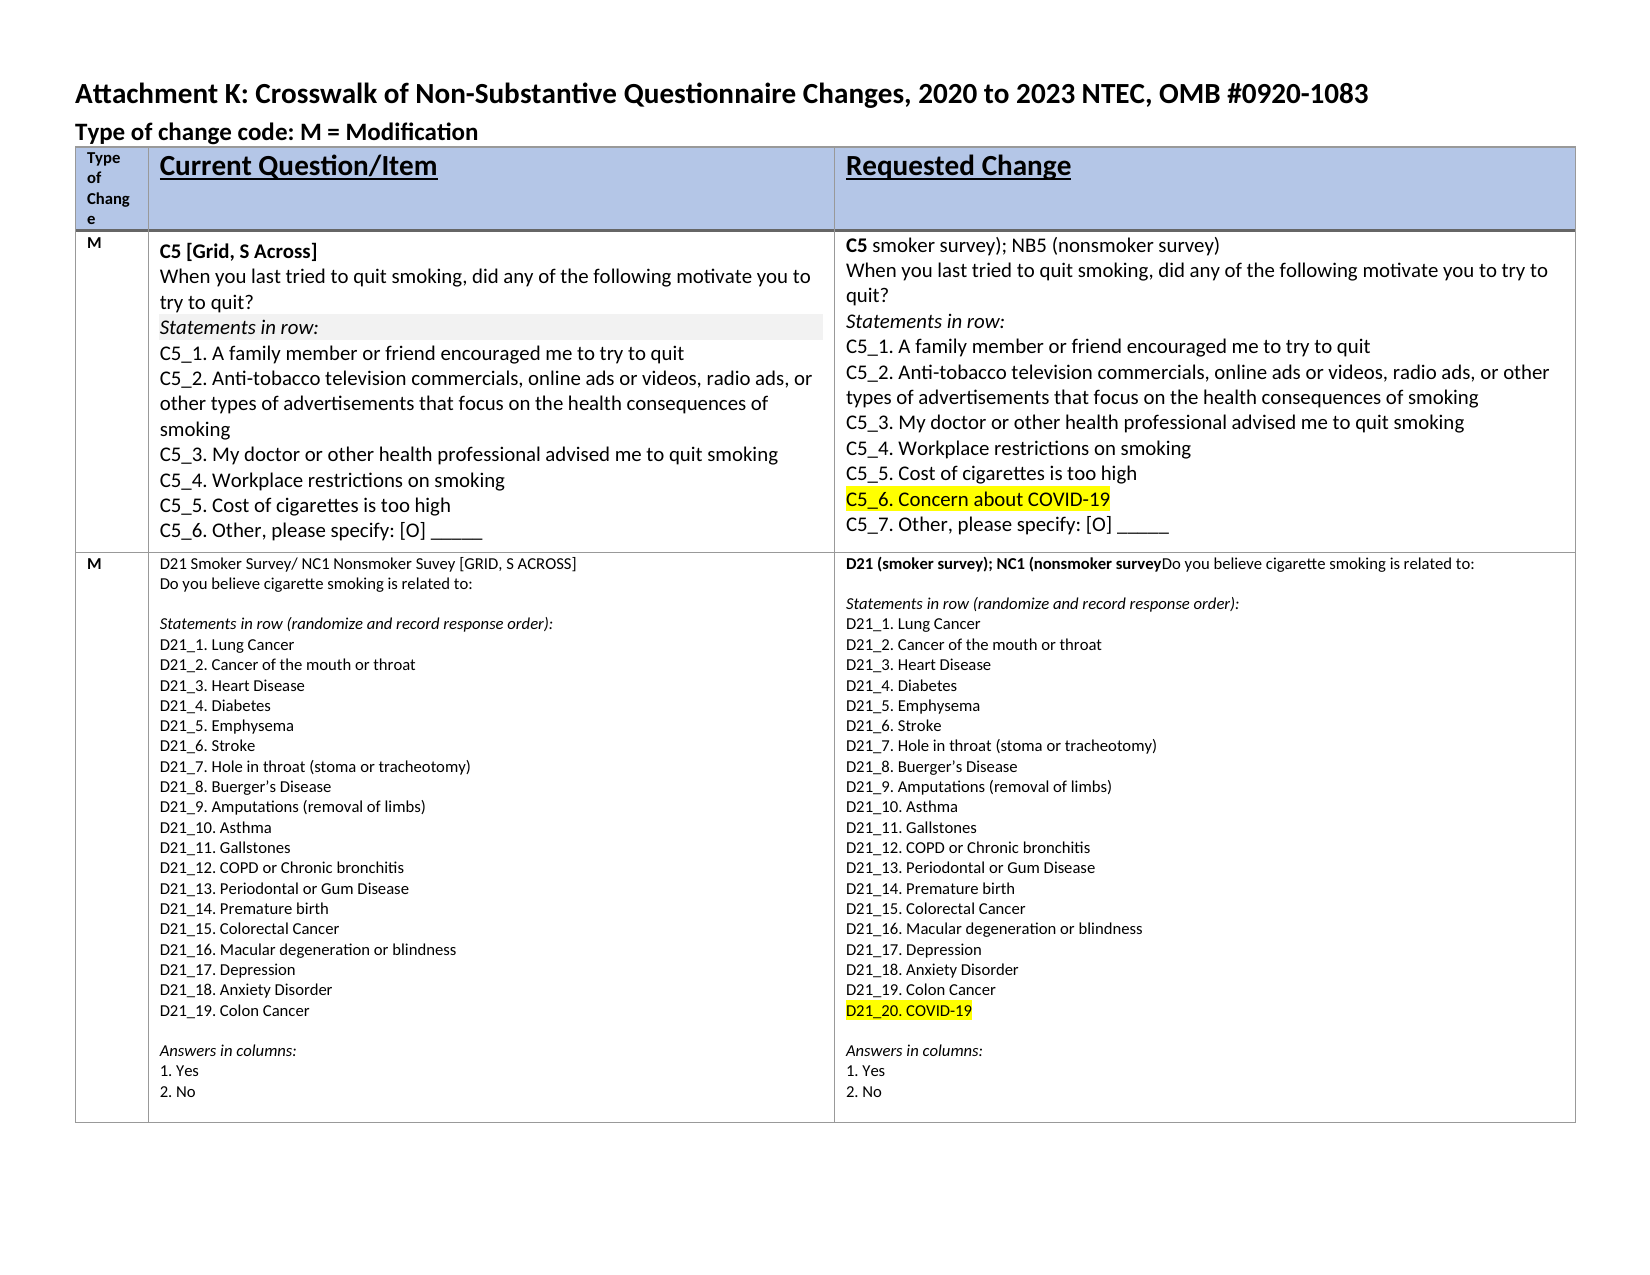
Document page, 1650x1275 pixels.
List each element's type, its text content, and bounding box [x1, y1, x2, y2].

table_cell C5 smoker survey); NB5 (nonsmoker survey) When you last tried to quit smoking, did any of the following motivate you to try to quit? Statements in row: C5_1. A family member or friend encouraged me to try to quit C5_2. Anti-tobacco television commercials, online ads or videos, radio ads, or other types of advertisements that focus on the health consequences of smoking C5_3. My doctor or other health professional advised me to quit smoking C5_4. Workplace restrictions on smoking C5_5. Cost of cigarettes is too high C5_6. Concern about COVID-19 C5_7. Other, please specify: [O] _____ [835, 232, 1575, 552]
table_cell D21 Smoker Survey/ NC1 Nonsmoker Suvey [GRID, S ACROSS] Do you believe cigarette smoking is related to: Statements in row (randomize and record response order): D21_1. Lung Cancer D21_2. Cancer of the mouth or throat D21_3. Heart Disease D21_4. Diabetes D21_5. Emphysema D21_6. Stroke D21_7. Hole in throat (stoma or tracheotomy) D21_8. Buerger’s Disease D21_9. Amputations (removal of limbs) D21_10. Asthma D21_11. Gallstones D21_12. COPD or Chronic bronchitis D21_13. Periodontal or Gum Disease D21_14. Premature birth D21_15. Colorectal Cancer D21_16. Macular degeneration or blindness D21_17. Depression D21_18. Anxiety Disorder D21_19. Colon Cancer Answers in columns: 1. Yes 2. No [149, 553, 834, 1122]
table_cell M [76, 553, 148, 1122]
table_cell M [76, 232, 148, 552]
table_header Current Question/Item [149, 148, 834, 229]
table_cell D21 (smoker survey); NC1 (nonsmoker surveyDo you believe cigarette smoking is related to: Statements in row (randomize and record response order): D21_1. Lung Cancer D21_2. Cancer of the mouth or throat D21_3. Heart Disease D21_4. Diabetes D21_5. Emphysema D21_6. Stroke D21_7. Hole in throat (stoma or tracheotomy) D21_8. Buerger’s Disease D21_9. Amputations (removal of limbs) D21_10. Asthma D21_11. Gallstones D21_12. COPD or Chronic bronchitis D21_13. Periodontal or Gum Disease D21_14. Premature birth D21_15. Colorectal Cancer D21_16. Macular degeneration or blindness D21_17. Depression D21_18. Anxiety Disorder D21_19. Colon Cancer D21_20. COVID-19 Answers in columns: 1. Yes 2. No [835, 553, 1575, 1122]
table_header Requested Change [835, 148, 1575, 229]
table_cell C5 [Grid, S Across] When you last tried to quit smoking, did any of the following motivate you to try to quit? Statements in row: C5_1. A family member or friend encouraged me to try to quit C5_2. Anti-tobacco television commercials, online ads or videos, radio ads, or other types of advertisements that focus on the health consequences of smoking C5_3. My doctor or other health professional advised me to quit smoking C5_4. Workplace restrictions on smoking C5_5. Cost of cigarettes is too high C5_6. Other, please specify: [O] _____ [149, 232, 834, 552]
table_header Type of Change [76, 148, 148, 229]
